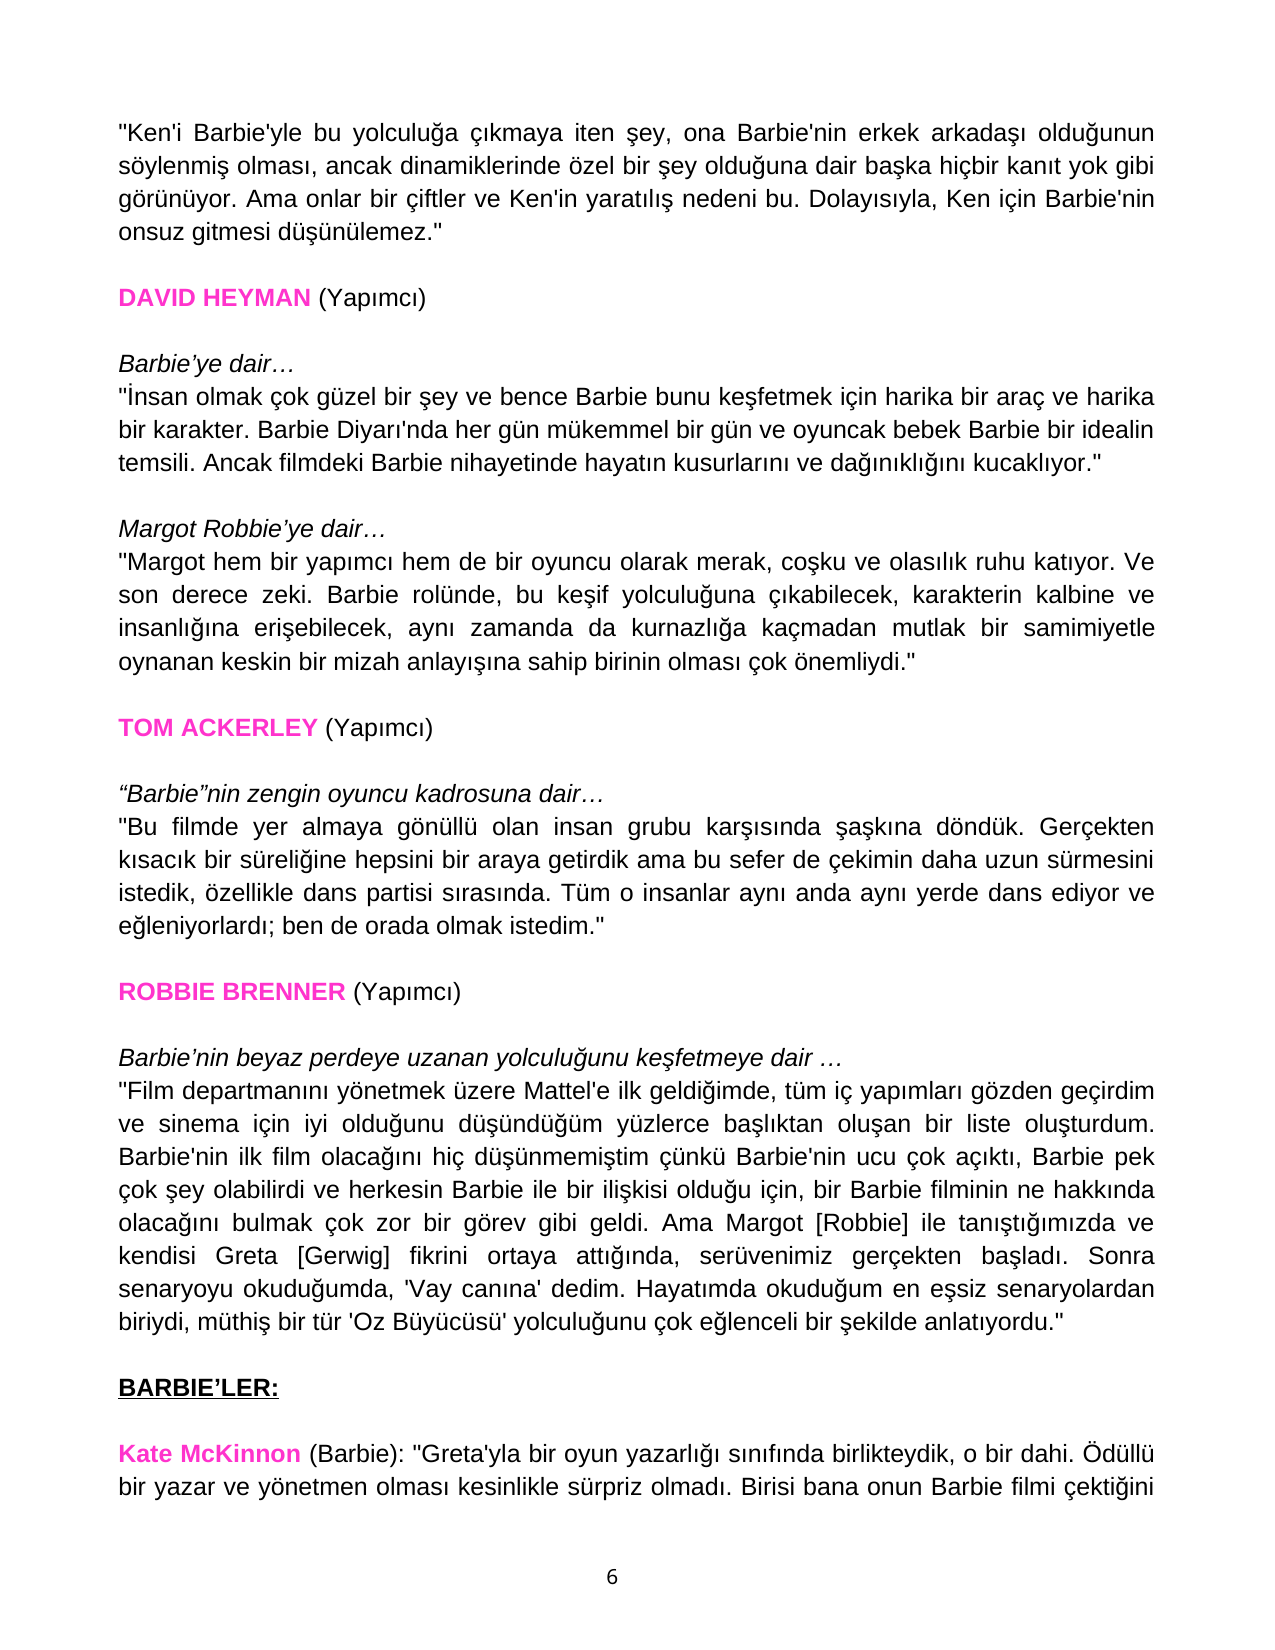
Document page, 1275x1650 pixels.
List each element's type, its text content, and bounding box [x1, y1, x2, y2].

text “Barbie”nin zengin oyuncu kadrosuna dair… [118, 778, 1157, 807]
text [118, 1439, 1157, 1501]
text "Bu filmde yer almaya gönüllü olan insan grubu karşısında şaşkına döndük. Gerçekten kısacık bir süreliğine hepsini bir araya getirdik ama bu sefer de çekimin daha uzun sürmesini istedik, özellikle dans partisi sırasında. Tüm o insanlar aynı anda aynı yerde dans ediyor ve eğleniyorlardı; ben de orada olmak istedim." [118, 812, 1157, 939]
text "Margot hem bir yapımcı hem de bir oyuncu olarak merak, coşku ve olasılık ruhu katıyor. Ve son derece zeki. Barbie rolünde, bu keşif yolculuğuna çıkabilecek, karakterin kalbine ve insanlığına erişebilecek, aynı zamanda da kurnazlığa kaçmadan mutlak bir samimiyetle oynanan keskin bir mizah anlayışına sahip birinin olması çok önemliydi." [118, 547, 1157, 675]
text ROBBIE BRENNER (Yapımcı) [118, 977, 1157, 1005]
text "İnsan olmak çok güzel bir şey ve bence Barbie bunu keşfetmek için harika bir araç ve harika bir karakter. Barbie Diyarı'nda her gün mükemmel bir gün ve oyuncak bebek Barbie bir idealin temsili. Ancak filmdeki Barbie nihayetinde hayatın kusurlarını ve dağınıklığını kucaklıyor." [118, 382, 1157, 477]
text Barbie’nin beyaz perdeye uzanan yolculuğunu keşfetmeye dair … [118, 1043, 1157, 1071]
text DAVID HEYMAN (Yapımcı) [118, 283, 1157, 312]
text Margot Robbie’ye dair… [118, 514, 1157, 543]
text "Ken'i Barbie'yle bu yolculuğa çıkmaya iten şey, ona Barbie'nin erkek arkadaşı olduğunun söylenmiş olması, ancak dinamiklerinde özel bir şey olduğuna dair başka hiçbir kanıt yok gibi görünüyor. Ama onlar bir çiftler ve Ken'in yaratılış nedeni bu. Dolayısıyla, Ken için Barbie'nin onsuz gitmesi düşünülemez." [118, 118, 1157, 246]
text TOM ACKERLEY (Yapımcı) [118, 712, 1157, 741]
text "Film departmanını yönetmek üzere Mattel'e ilk geldiğimde, tüm iç yapımları gözden geçirdim ve sinema için iyi olduğunu düşündüğüm yüzlerce başlıktan oluşan bir liste oluşturdum. Barbie'nin ilk film olacağını hiç düşünmemiştim çünkü Barbie'nin ucu çok açıktı, Barbie pek çok şey olabilirdi ve herkesin Barbie ile bir ilişkisi olduğu için, bir Barbie filminin ne hakkında olacağını bulmak çok zor bir görev gibi geldi. Ama Margot [Robbie] ile tanıştığımızda ve kendisi Greta [Gerwig] fikrini ortaya attığında, serüvenimiz gerçekten başladı. Sonra senaryoyu okuduğumda, 'Vay canına' dedim. Hayatımda okuduğum en eşsiz senaryolardan biriydi, müthiş bir tür 'Oz Büyücüsü' yolculuğunu çok eğlenceli bir şekilde anlatıyordu." [118, 1076, 1157, 1336]
text BARBIE’LER: [118, 1373, 1157, 1402]
text Barbie’ye dair… [118, 349, 1157, 378]
